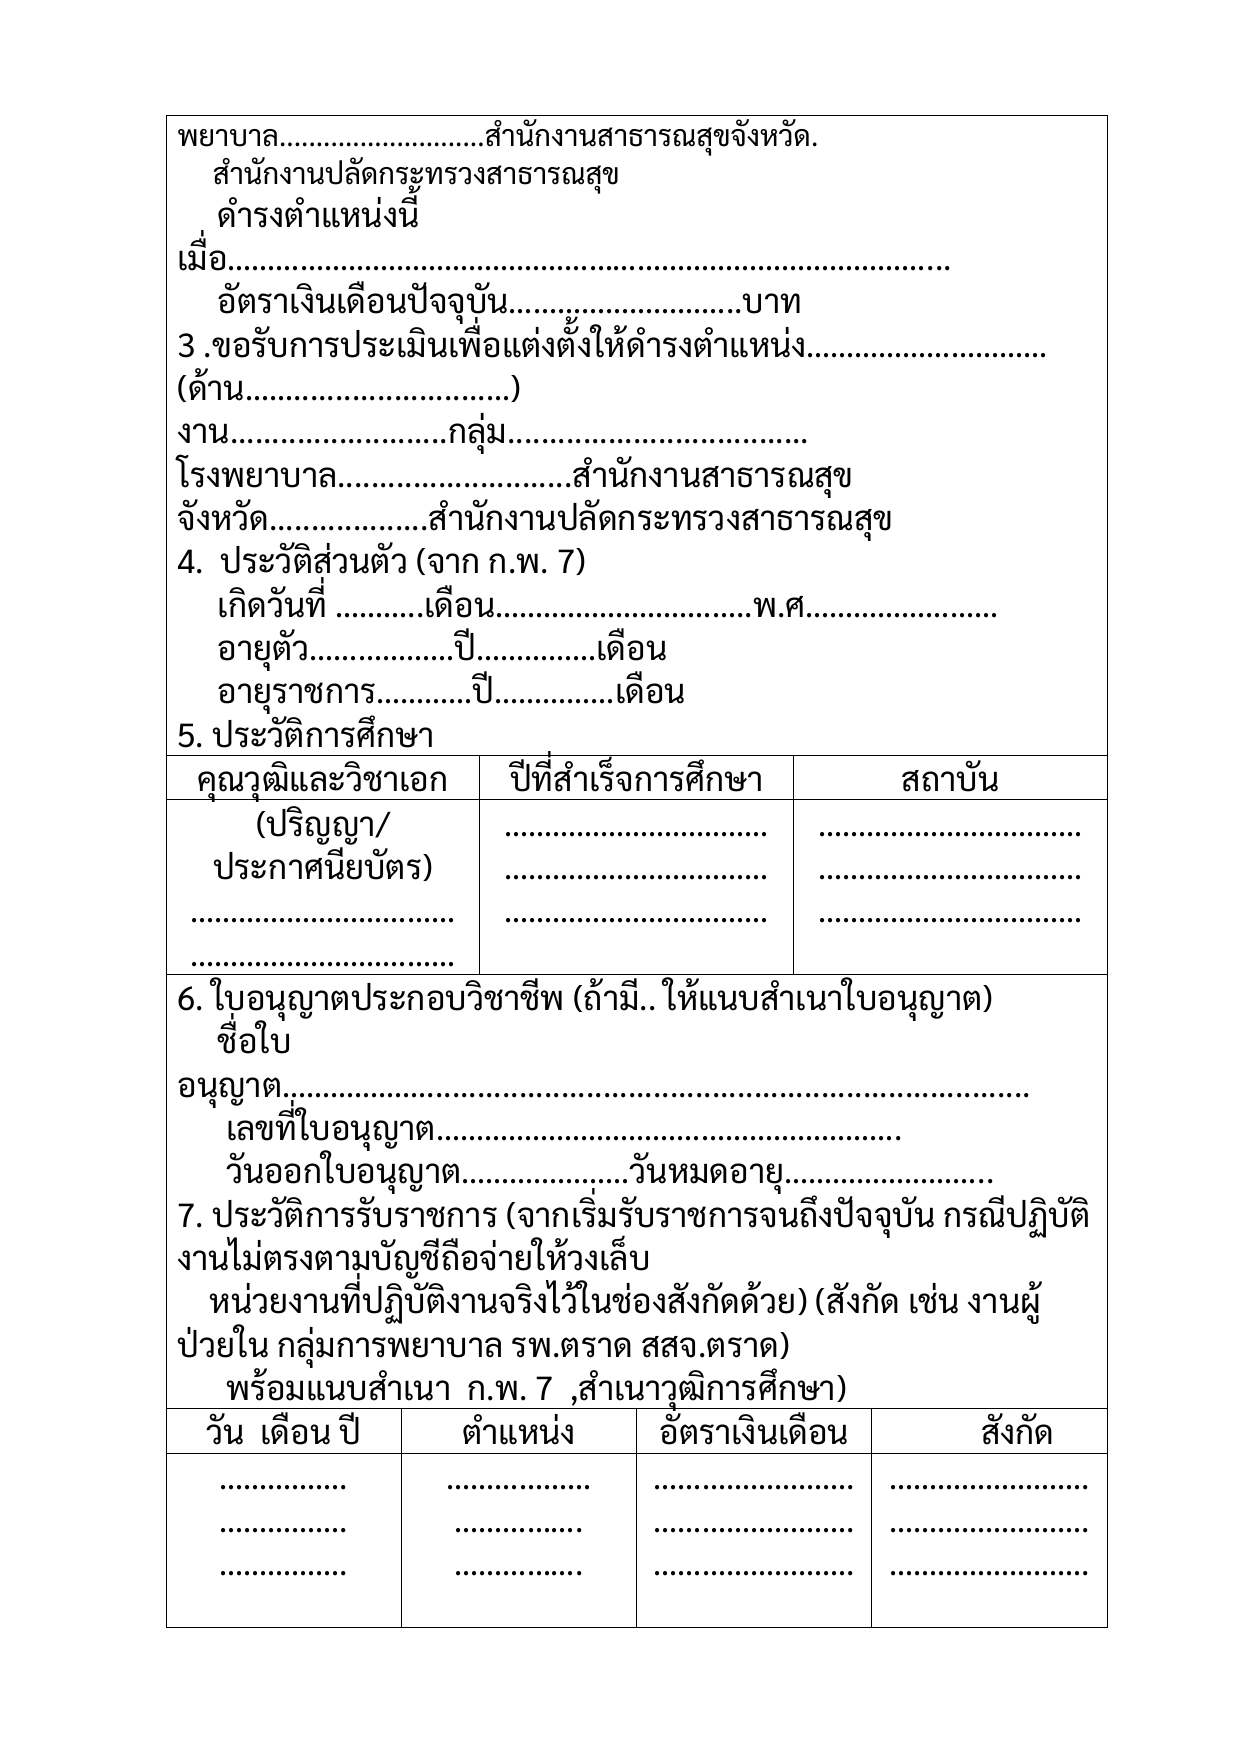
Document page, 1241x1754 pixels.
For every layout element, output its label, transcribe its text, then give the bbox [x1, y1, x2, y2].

table_cell ……………… ……………. ……………. [402, 1454, 636, 1627]
table_cell คุณวุฒิและวิชาเอก [167, 756, 479, 799]
table_cell วัน เดือน ปี [167, 1409, 401, 1452]
table_cell ตำแหน่ง [402, 1409, 636, 1452]
table_cell อัตราเงินเดือน [637, 1409, 871, 1452]
table_cell …………………………… …………………………… …………………………… [794, 800, 1107, 974]
table_cell สังกัด [872, 1409, 1107, 1452]
table_cell ……………. ……………. ……………. [167, 1454, 401, 1627]
table_cell ปีที่สำเร็จการศึกษา [480, 756, 793, 799]
table_cell …………………………… …………………………… …………………………… [480, 800, 793, 974]
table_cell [167, 116, 1107, 755]
table_cell (ปริญญา/ประกาศนียบัตร) …………………………… …………………………… [167, 800, 479, 974]
table_cell ……………………. ……………………. ……………………. [637, 1454, 871, 1627]
table_cell 6. ใบอนุญาตประกอบวิชาชีพ (ถ้ามี.. ให้แนบสำเนาใบอนุญาต) ชื่อใบอนุญาต………………........................................................................ เลขที่ใบอนุญาต…………………………………………………. วันออกใบอนุญาต…………………วันหมดอายุ…………………….. 7. ประวัติการรับราชการ (จากเริ่มรับราชการจนถึงปัจจุบัน กรณีปฏิบัติงานไม่ตรงตามบัญชีถือจ่ายให้วงเล็บ หน่วยงานที่ปฏิบัติงานจริงไว้ในช่องสังกัดด้วย) (สังกัด เช่น งานผู้ป่วยใน กลุ่มการพยาบาล รพ.ตราด สสจ.ตราด) พร้อมแนบสำเนา ก.พ. 7 ,สำเนาวุฒิการศึกษา) [167, 975, 1107, 1408]
table_cell สถาบัน [794, 756, 1107, 799]
table_cell ……………………. ……………………. ……………………. [872, 1454, 1107, 1627]
